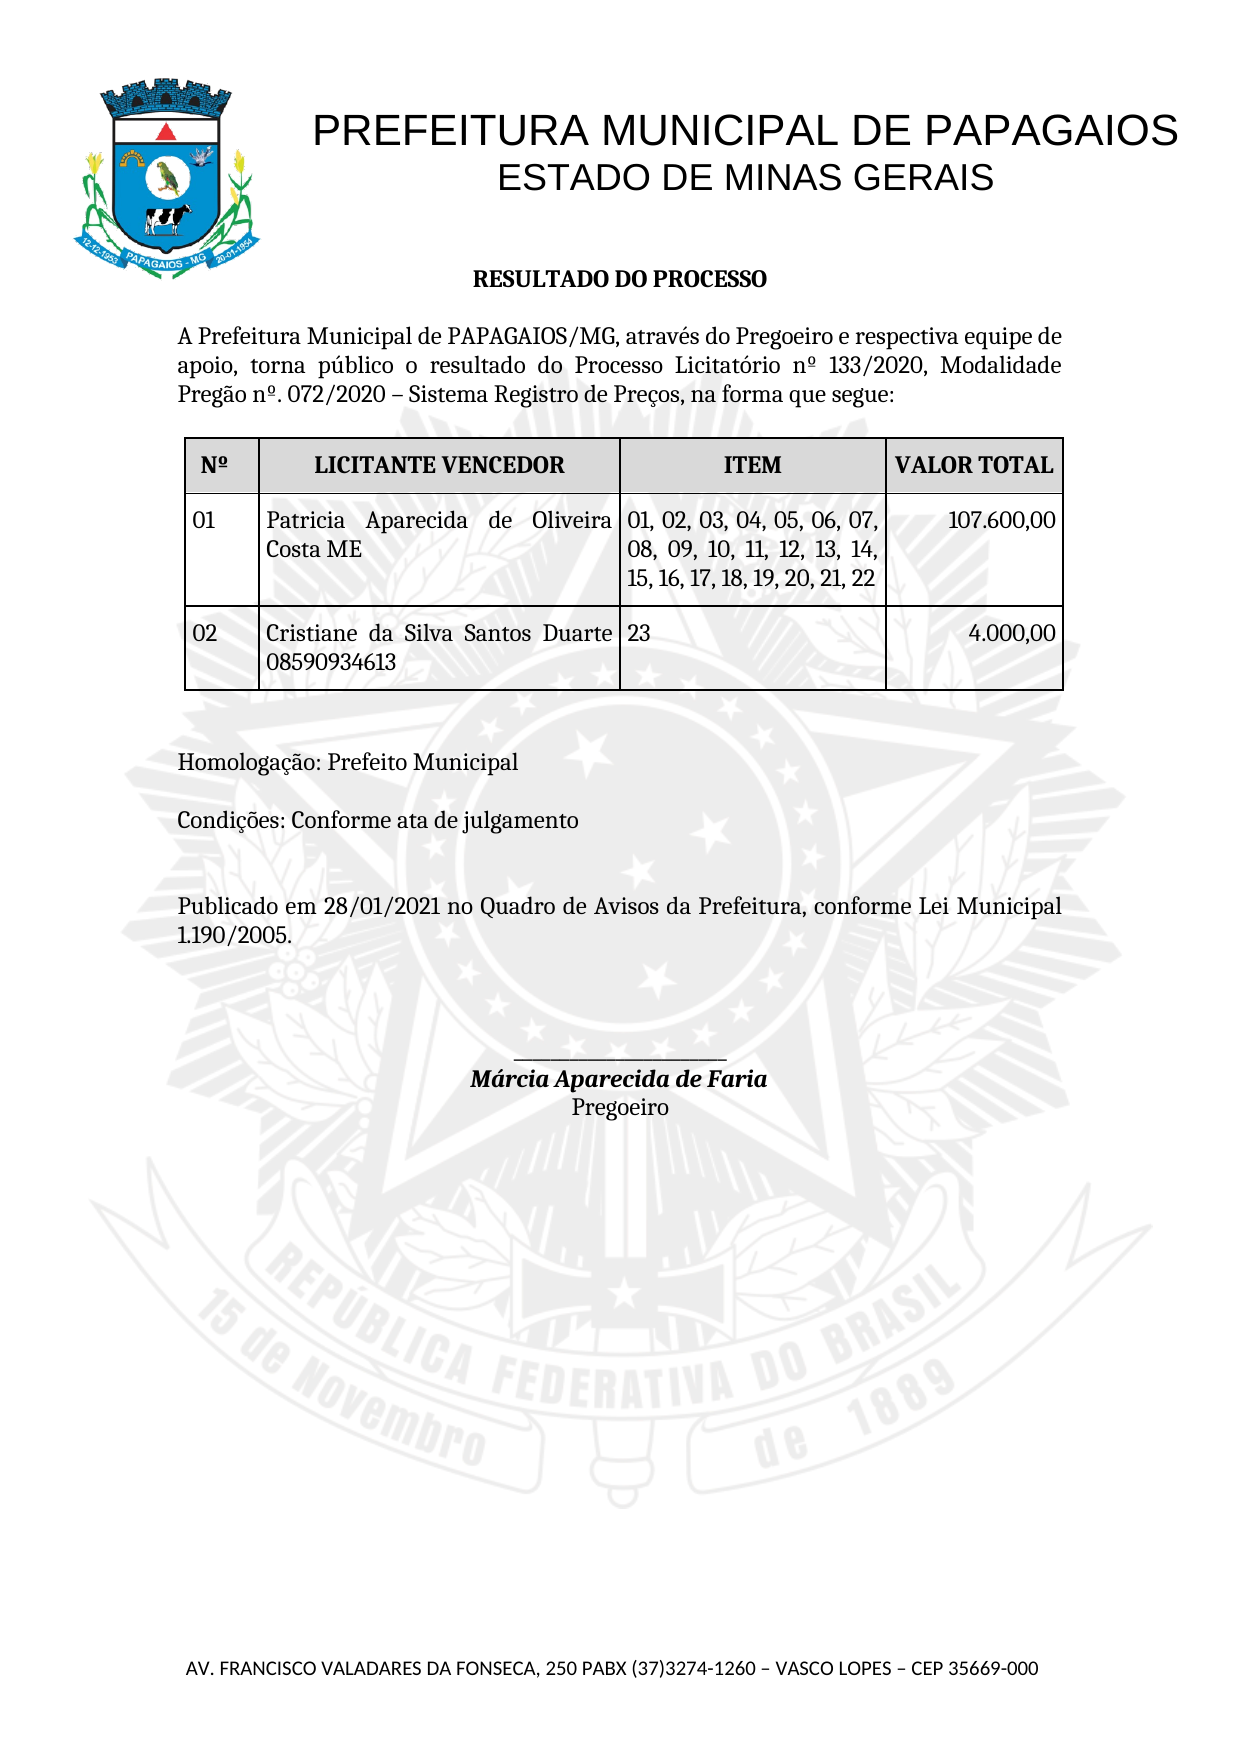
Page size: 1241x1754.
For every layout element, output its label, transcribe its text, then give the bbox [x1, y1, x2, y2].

text _______________________ [177, 1036, 1063, 1064]
text Condições: Conforme ata de julgamento [177, 806, 1063, 834]
text Pregoeiro [177, 1093, 1063, 1122]
picture [237, 240, 252, 250]
picture [191, 255, 205, 263]
table_cell 02 [186, 607, 258, 689]
table_cell 4.000,00 [887, 607, 1062, 689]
table_cell Cristiane da Silva Santos Duarte 08590934613 [260, 607, 619, 689]
table_header VALOR TOTAL [887, 439, 1062, 492]
table_cell 01 [186, 494, 258, 605]
table_cell 107.600,00 [887, 494, 1062, 605]
table_cell 01, 02, 03, 04, 05, 06, 07, 08, 09, 10, 11, 12, 13, 14, 15, 16, 17, 18, 19, 20, 21, 22 [621, 494, 885, 605]
text Márcia Aparecida de Faria [177, 1064, 1063, 1093]
table_header ITEM [621, 439, 885, 492]
table_header Nº [186, 439, 258, 492]
table_cell Patricia Aparecida de Oliveira Costa ME [260, 494, 619, 605]
text Publicado em 28/01/2021 no Quadro de Avisos da Prefeitura, conforme Lei Municipal 1.190/2005. [177, 892, 1063, 949]
picture [217, 256, 225, 262]
text A Prefeitura Municipal de PAPAGAIOS/MG, através do Pregoeiro e respectiva equipe de apoio, torna público o resultado do Processo Licitatório nº 133/2020, Modalidade Pregão nº. 072/2020 – Sistema Registro de Preços, na forma que segue: [177, 322, 1063, 408]
picture [72, 73, 262, 281]
table_cell 23 [621, 607, 885, 689]
table_header LICITANTE VENCEDOR [260, 439, 619, 492]
text RESULTADO DO PROCESSO [177, 264, 1063, 293]
text Homologação: Prefeito Municipal [177, 748, 1063, 777]
picture [88, 361, 1153, 1509]
